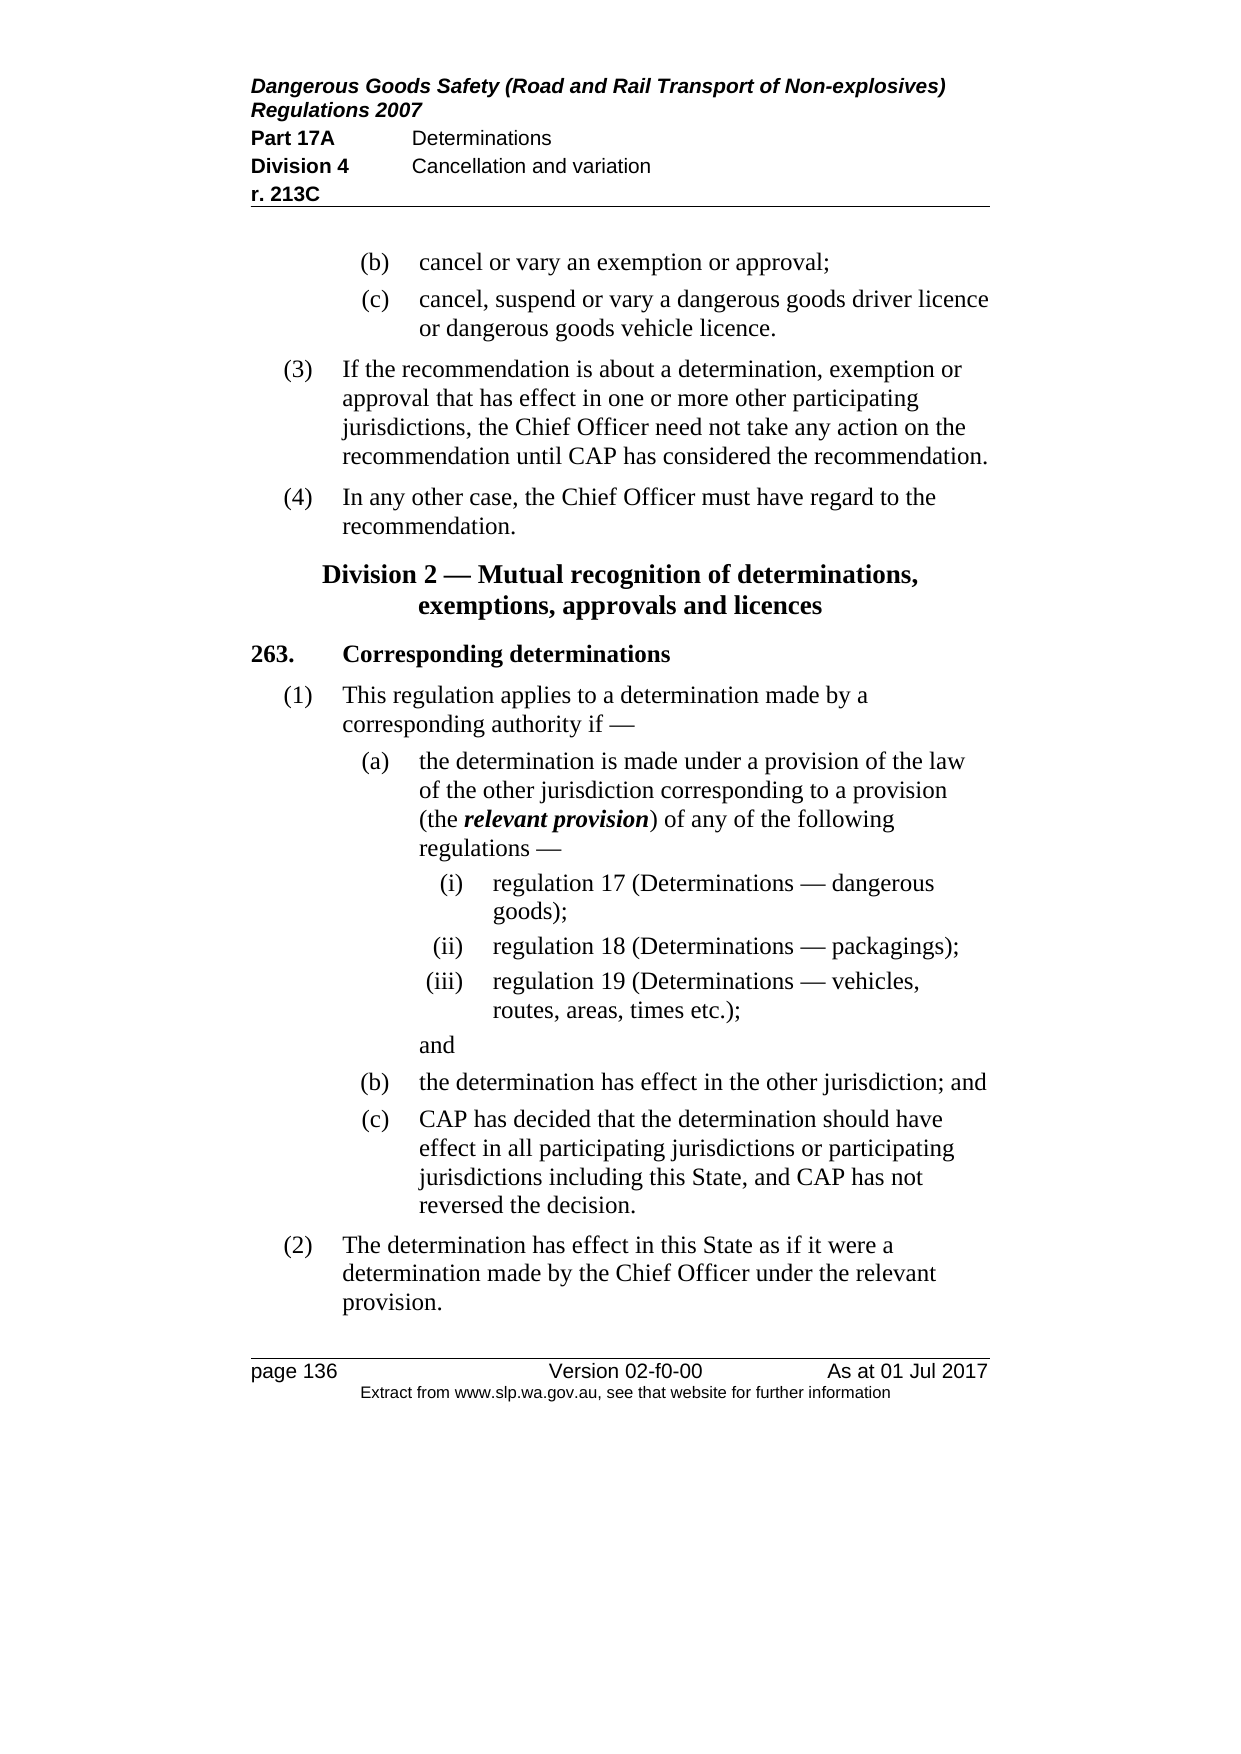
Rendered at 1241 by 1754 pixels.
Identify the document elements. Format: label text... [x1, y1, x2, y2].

text (3) If the recommendation is about a determination, exemption or approval that has effect in one or more other participating jurisdictions, the Chief Officer need not take any action on the recommendation until CAP has considered the recommendation. [251, 354, 990, 469]
text (c) CAP has decided that the determination should have effect in all participating jurisdictions or participating jurisdictions including this State, and CAP has not reversed the decision. [251, 1104, 990, 1219]
subtitle Division 2 — Mutual recognition of determinations, exemptions, approvals and licences [251, 558, 990, 621]
text (b) cancel or vary an exemption or approval; [251, 247, 990, 276]
text (4) In any other case, the Chief Officer must have regard to the recommendation. [251, 482, 990, 539]
text (a) the determination is made under a provision of the law of the other jurisdiction corresponding to a provision (the relevant provision) of any of the following regulations — [251, 746, 990, 861]
text (c) cancel, suspend or vary a dangerous goods driver licence or dangerous goods vehicle licence. [251, 284, 990, 342]
text (i) regulation 17 (Determinations — dangerous goods); [251, 868, 990, 925]
text (2) The determination has effect in this State as if it were a determination made by the Chief Officer under the relevant provision. [251, 1230, 990, 1316]
text (b) the determination has effect in the other jurisdiction; and [251, 1067, 990, 1096]
text (ii) regulation 18 (Determinations — packagings); [251, 931, 990, 960]
text and [251, 1030, 990, 1059]
text (1) This regulation applies to a determination made by a corresponding authority if — [251, 681, 990, 738]
text (iii) regulation 19 (Determinations — vehicles, routes, areas, times etc.); [251, 966, 990, 1024]
subtitle 263. Corresponding determinations [251, 639, 990, 668]
